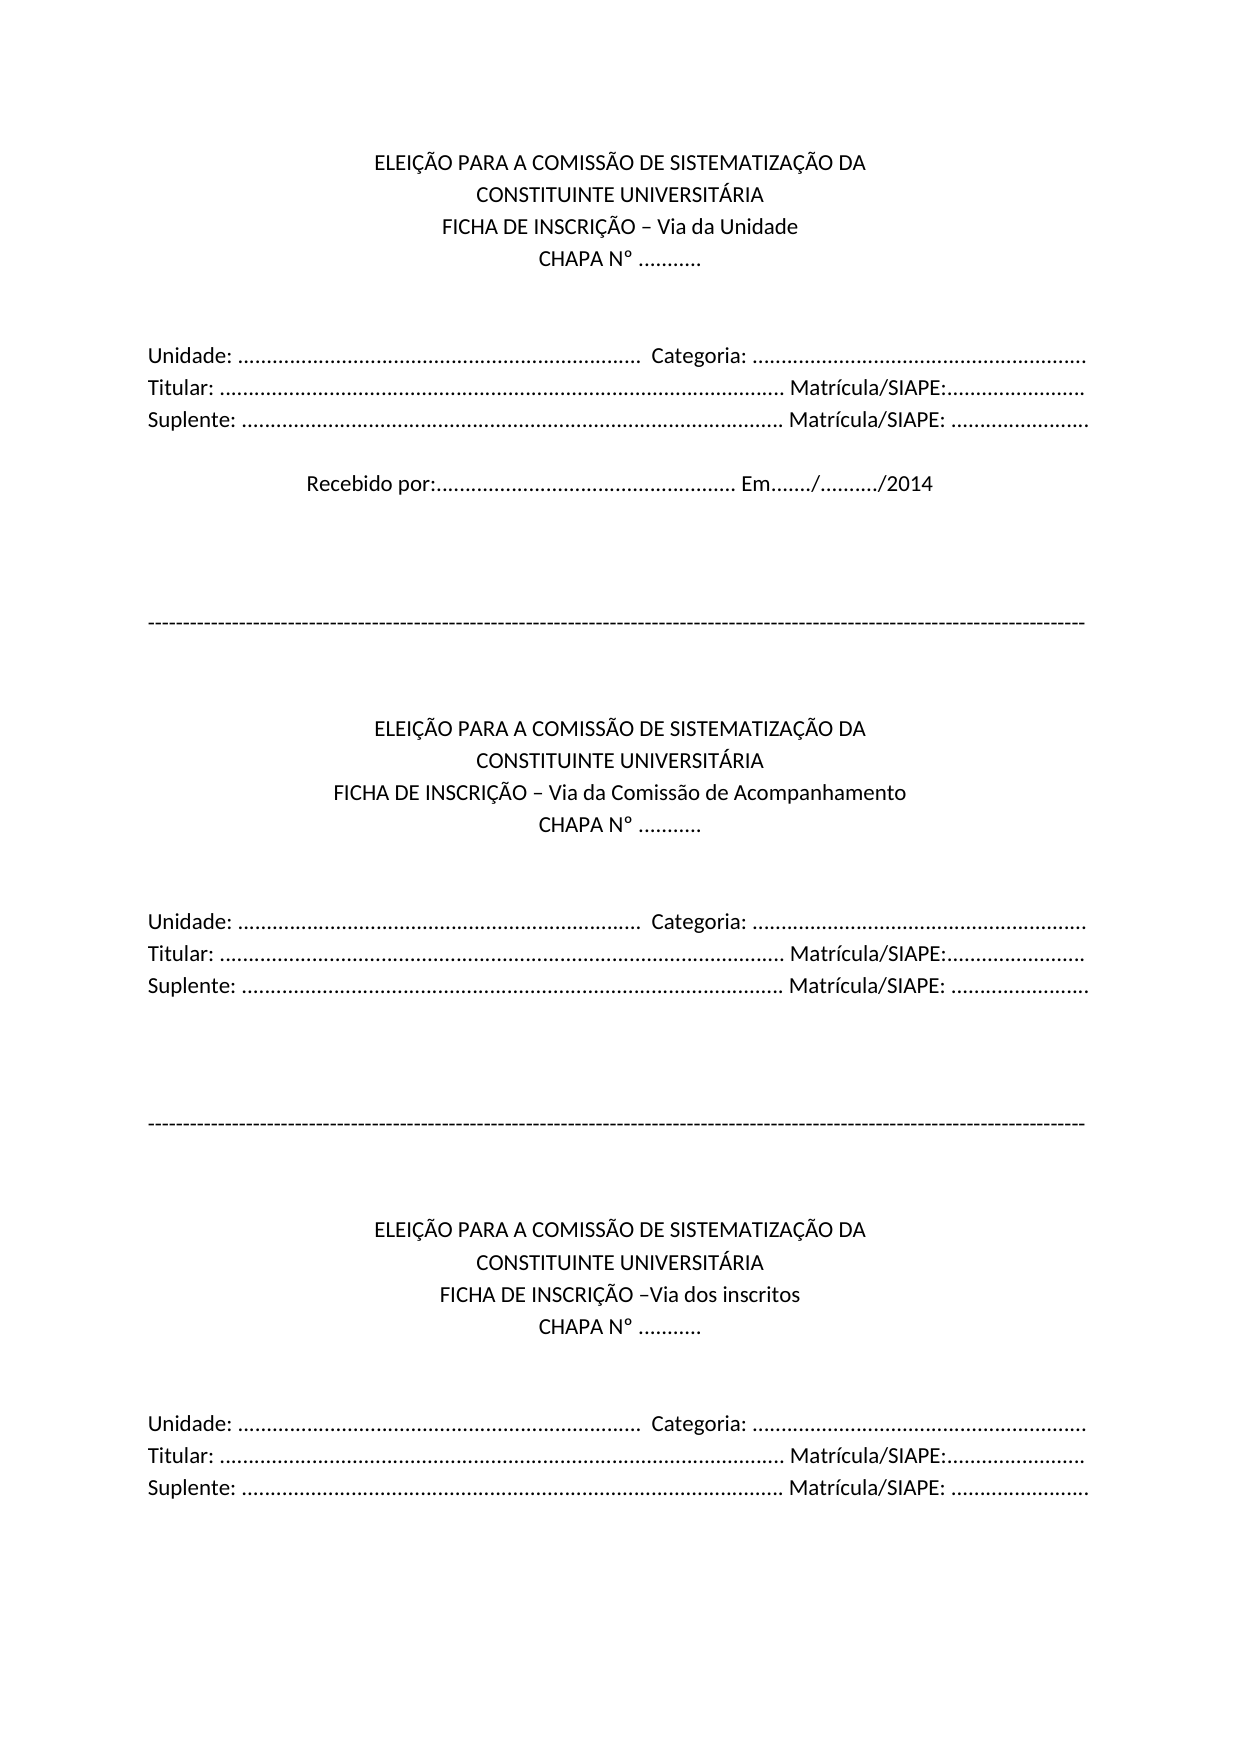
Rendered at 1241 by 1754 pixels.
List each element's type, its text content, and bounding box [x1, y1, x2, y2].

text Titular: .................................................................................................. Matrícula/SIAPE:........................ [148, 373, 1092, 401]
text Unidade: ...................................................................... Categoria: .......................................................... [148, 1409, 1092, 1437]
text ELEIÇÃO PARA A COMISSÃO DE SISTEMATIZAÇÃO DA [148, 148, 1092, 176]
text Titular: .................................................................................................. Matrícula/SIAPE:........................ [148, 1441, 1092, 1469]
text Suplente: .............................................................................................. Matrícula/SIAPE: ........................ [148, 405, 1092, 433]
text CONSTITUINTE UNIVERSITÁRIA [148, 746, 1092, 774]
text Unidade: ...................................................................... Categoria: .......................................................... [148, 907, 1092, 935]
text CONSTITUINTE UNIVERSITÁRIA [148, 1248, 1092, 1276]
text -------------------------------------------------------------------------------------------------------------------------------------- [148, 1109, 1092, 1138]
text Suplente: .............................................................................................. Matrícula/SIAPE: ........................ [148, 1473, 1092, 1501]
text CONSTITUINTE UNIVERSITÁRIA [148, 180, 1092, 208]
text FICHA DE INSCRIÇÃO – Via da Comissão de Acompanhamento [148, 778, 1092, 806]
text Titular: .................................................................................................. Matrícula/SIAPE:........................ [148, 939, 1092, 967]
text -------------------------------------------------------------------------------------------------------------------------------------- [148, 608, 1092, 636]
text ELEIÇÃO PARA A COMISSÃO DE SISTEMATIZAÇÃO DA [148, 1216, 1092, 1244]
text FICHA DE INSCRIÇÃO –Via dos inscritos [148, 1280, 1092, 1308]
text CHAPA Nº ........... [148, 244, 1092, 272]
text Suplente: .............................................................................................. Matrícula/SIAPE: ........................ [148, 971, 1092, 999]
text Recebido por:.................................................... Em......./........../2014 [148, 469, 1092, 498]
text CHAPA Nº ........... [148, 1312, 1092, 1340]
text Unidade: ...................................................................... Categoria: .......................................................... [148, 341, 1092, 369]
text FICHA DE INSCRIÇÃO – Via da Unidade [148, 212, 1092, 240]
text CHAPA Nº ........... [148, 810, 1092, 838]
text ELEIÇÃO PARA A COMISSÃO DE SISTEMATIZAÇÃO DA [148, 714, 1092, 742]
